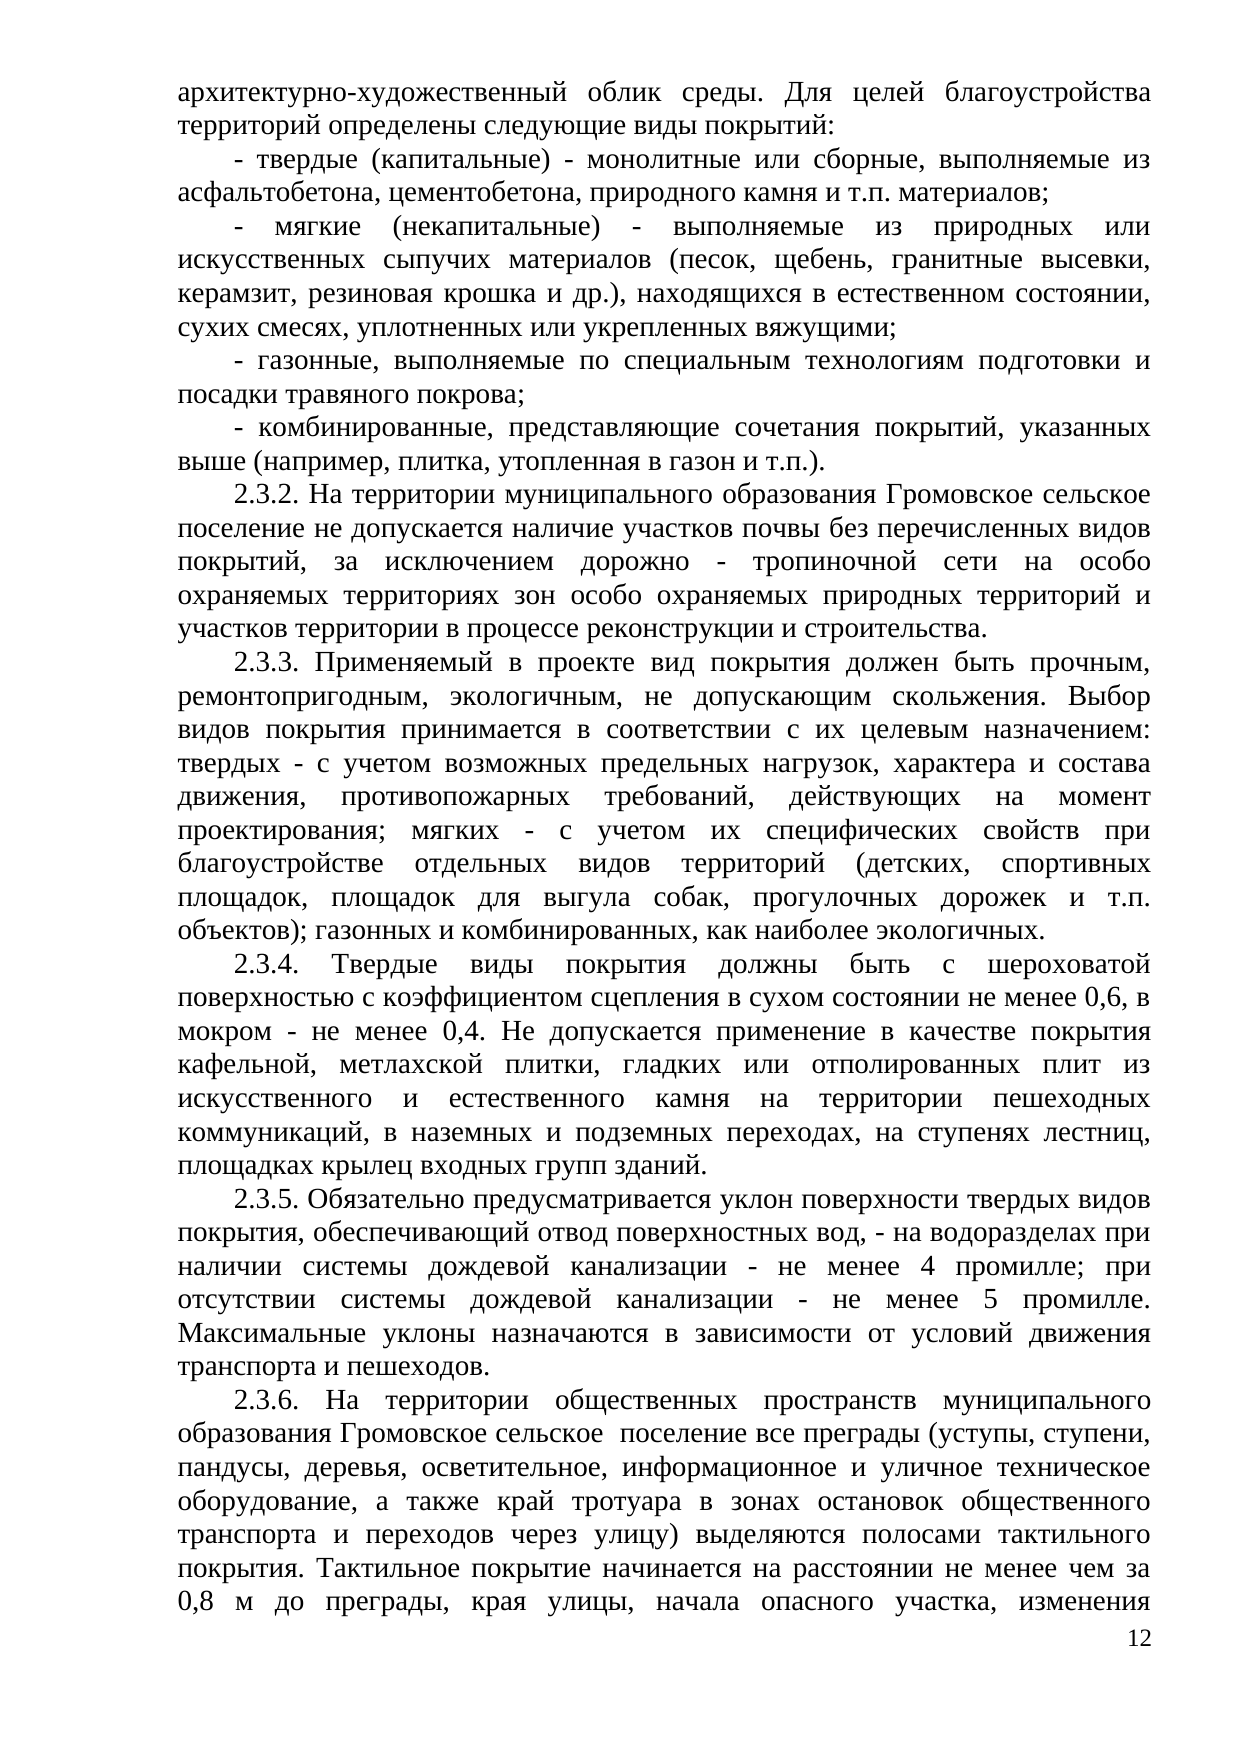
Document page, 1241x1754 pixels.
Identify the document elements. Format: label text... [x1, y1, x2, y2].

text - твердые (капитальные) - монолитные или сборные, выполняемые из асфальтобетона, цементобетона, природного камня и т.п. материалов; [177, 141, 1152, 208]
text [177, 74, 1152, 141]
text - газонные, выполняемые по специальным технологиям подготовки и посадки травяного покрова; [177, 342, 1152, 409]
text 2.3.5. Обязательно предусматривается уклон поверхности твердых видов покрытия, обеспечивающий отвод поверхностных вод, - на водоразделах при наличии системы дождевой канализации - не менее 4 промилле; при отсутствии системы дождевой канализации - не менее 5 промилле. Максимальные уклоны назначаются в зависимости от условий движения транспорта и пешеходов. [177, 1181, 1152, 1382]
text - мягкие (некапитальные) - выполняемые из природных или искусственных сыпучих материалов (песок, щебень, гранитные высевки, керамзит, резиновая крошка и др.), находящихся в естественном состоянии, сухих смесях, уплотненных или укрепленных вяжущими; [177, 208, 1152, 342]
text 2.3.2. На территории муниципального образования Громовское сельское поселение не допускается наличие участков почвы без перечисленных видов покрытий, за исключением дорожно - тропиночной сети на особо охраняемых территориях зон особо охраняемых природных территорий и участков территории в процессе реконструкции и строительства. [177, 476, 1152, 644]
text 2.3.3. Применяемый в проекте вид покрытия должен быть прочным, ремонтопригодным, экологичным, не допускающим скольжения. Выбор видов покрытия принимается в соответствии с их целевым назначением: твердых - с учетом возможных предельных нагрузок, характера и состава движения, противопожарных требований, действующих на момент проектирования; мягких - с учетом их специфических свойств при благоустройстве отдельных видов территорий (детских, спортивных площадок, площадок для выгула собак, прогулочных дорожек и т.п. объектов); газонных и комбинированных, как наиболее экологичных. [177, 644, 1152, 946]
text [177, 1382, 1152, 1617]
text - комбинированные, представляющие сочетания покрытий, указанных выше (например, плитка, утопленная в газон и т.п.). [177, 409, 1152, 476]
text 2.3.4. Твердые виды покрытия должны быть с шероховатой поверхностью с коэффициентом сцепления в сухом состоянии не менее 0,6, в мокром - не менее 0,4. Не допускается применение в качестве покрытия кафельной, метлахской плитки, гладких или отполированных плит из искусственного и естественного камня на территории пешеходных коммуникаций, в наземных и подземных переходах, на ступенях лестниц, площадках крылец входных групп зданий. [177, 946, 1152, 1181]
